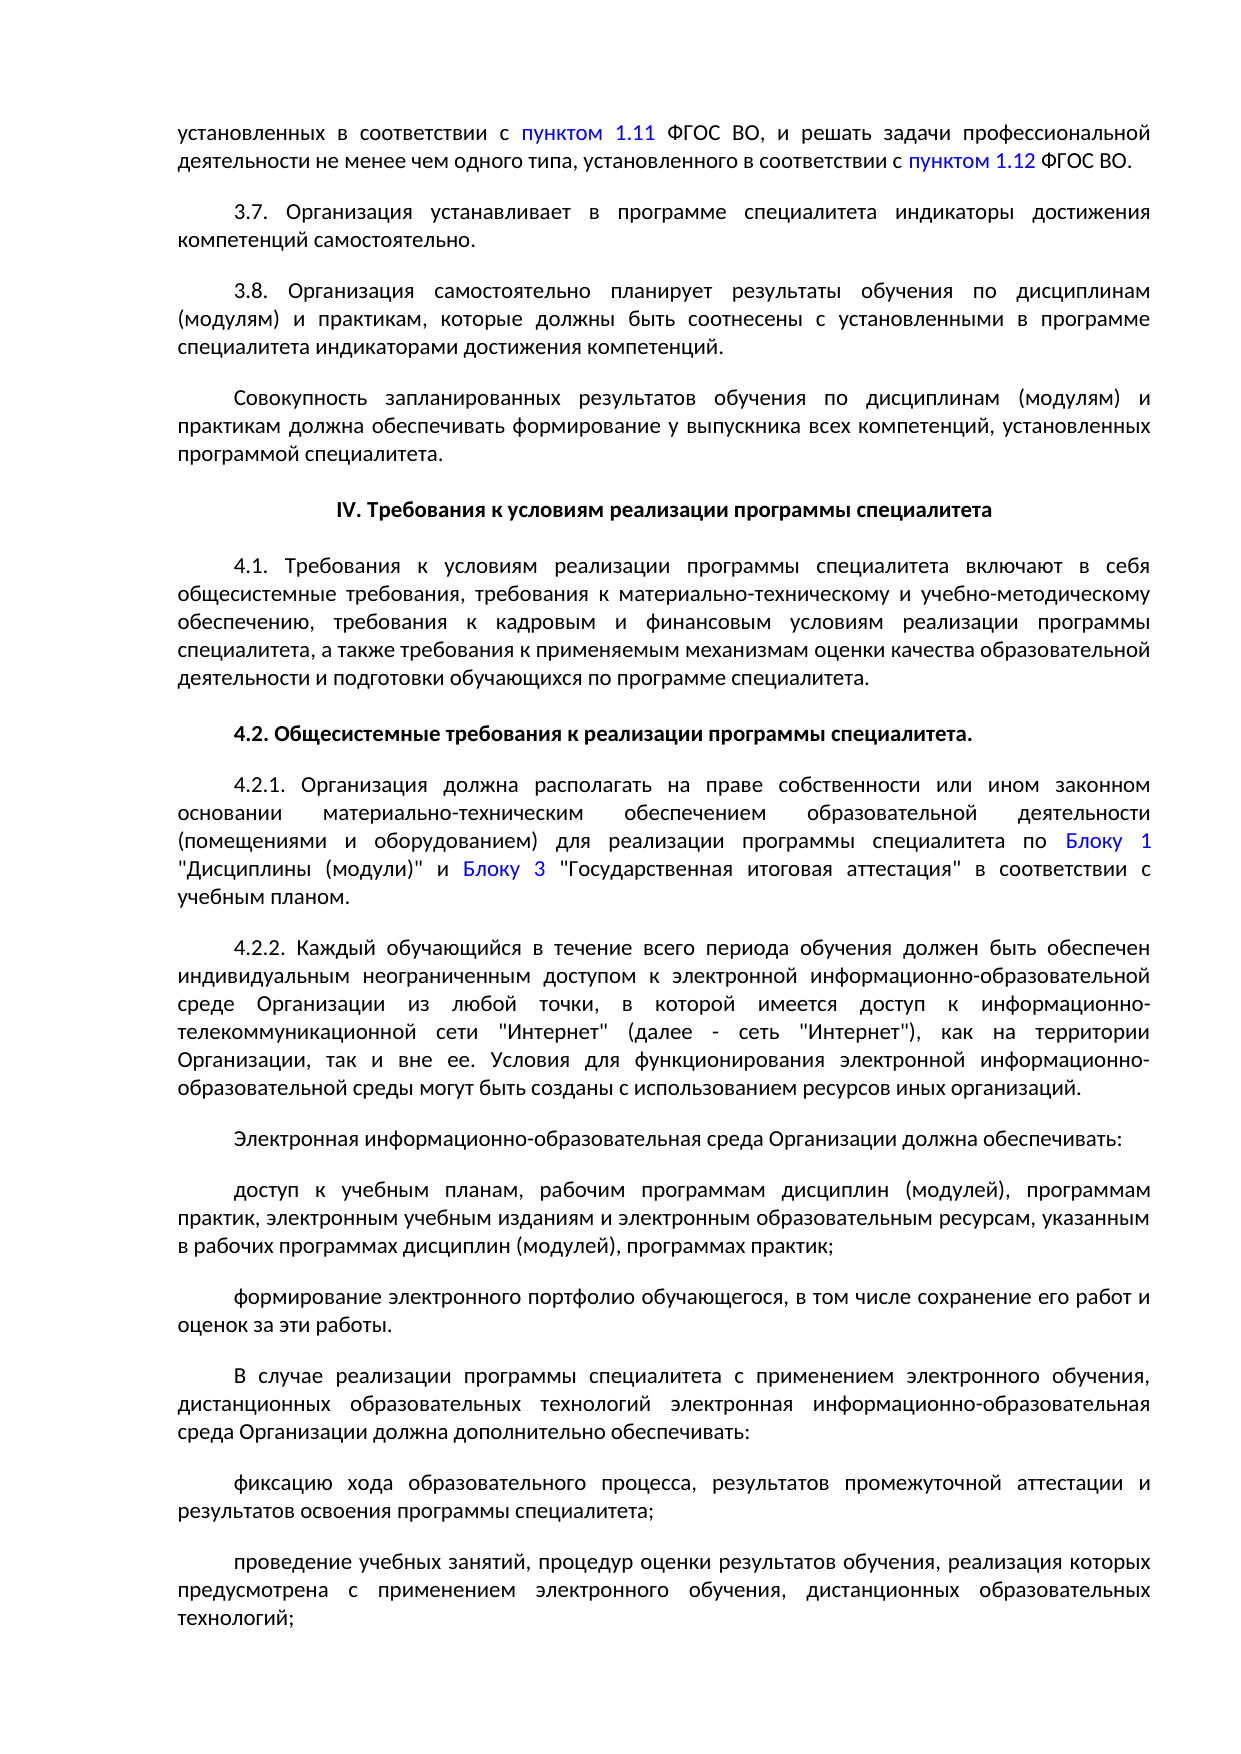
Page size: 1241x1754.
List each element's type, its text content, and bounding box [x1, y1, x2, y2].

text 3.7. Организация устанавливает в программе специалитета индикаторы достижения компетенций самостоятельно. [177, 197, 1152, 253]
text проведение учебных занятий, процедур оценки результатов обучения, реализация которых предусмотрена с применением электронного обучения, дистанционных образовательных технологий; [177, 1547, 1152, 1631]
title IV. Требования к условиям реализации программы специалитета [177, 495, 1152, 523]
text фиксацию хода образовательного процесса, результатов промежуточной аттестации и результатов освоения программы специалитета; [177, 1468, 1152, 1524]
text 4.1. Требования к условиям реализации программы специалитета включают в себя общесистемные требования, требования к материально-техническому и учебно-методическому обеспечению, требования к кадровым и финансовым условиям реализации программы специалитета, а также требования к применяемым механизмам оценки качества образовательной деятельности и подготовки обучающихся по программе специалитета. [177, 551, 1152, 691]
text 4.2.2. Каждый обучающийся в течение всего периода обучения должен быть обеспечен индивидуальным неограниченным доступом к электронной информационно-образовательной среде Организации из любой точки, в которой имеется доступ к информационно-телекоммуникационной сети "Интернет" (далее - сеть "Интернет"), как на территории Организации, так и вне ее. Условия для функционирования электронной информационно-образовательной среды могут быть созданы с использованием ресурсов иных организаций. [177, 933, 1152, 1101]
text 4.2.1. Организация должна располагать на праве собственности или ином законном основании материально-техническим обеспечением образовательной деятельности (помещениями и оборудованием) для реализации программы специалитета по Блоку 1 "Дисциплины (модули)" и Блоку 3 "Государственная итоговая аттестация" в соответствии с учебным планом. [177, 770, 1152, 910]
text В случае реализации программы специалитета с применением электронного обучения, дистанционных образовательных технологий электронная информационно-образовательная среда Организации должна дополнительно обеспечивать: [177, 1361, 1152, 1445]
text формирование электронного портфолио обучающегося, в том числе сохранение его работ и оценок за эти работы. [177, 1282, 1152, 1338]
text доступ к учебным планам, рабочим программам дисциплин (модулей), программам практик, электронным учебным изданиям и электронным образовательным ресурсам, указанным в рабочих программах дисциплин (модулей), программах практик; [177, 1175, 1152, 1259]
text Совокупность запланированных результатов обучения по дисциплинам (модулям) и практикам должна обеспечивать формирование у выпускника всех компетенций, установленных программой специалитета. [177, 383, 1152, 467]
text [177, 118, 1152, 174]
text 3.8. Организация самостоятельно планирует результаты обучения по дисциплинам (модулям) и практикам, которые должны быть соотнесены с установленными в программе специалитета индикаторами достижения компетенций. [177, 276, 1152, 360]
title 4.2. Общесистемные требования к реализации программы специалитета. [177, 719, 1152, 747]
text Электронная информационно-образовательная среда Организации должна обеспечивать: [177, 1124, 1152, 1152]
